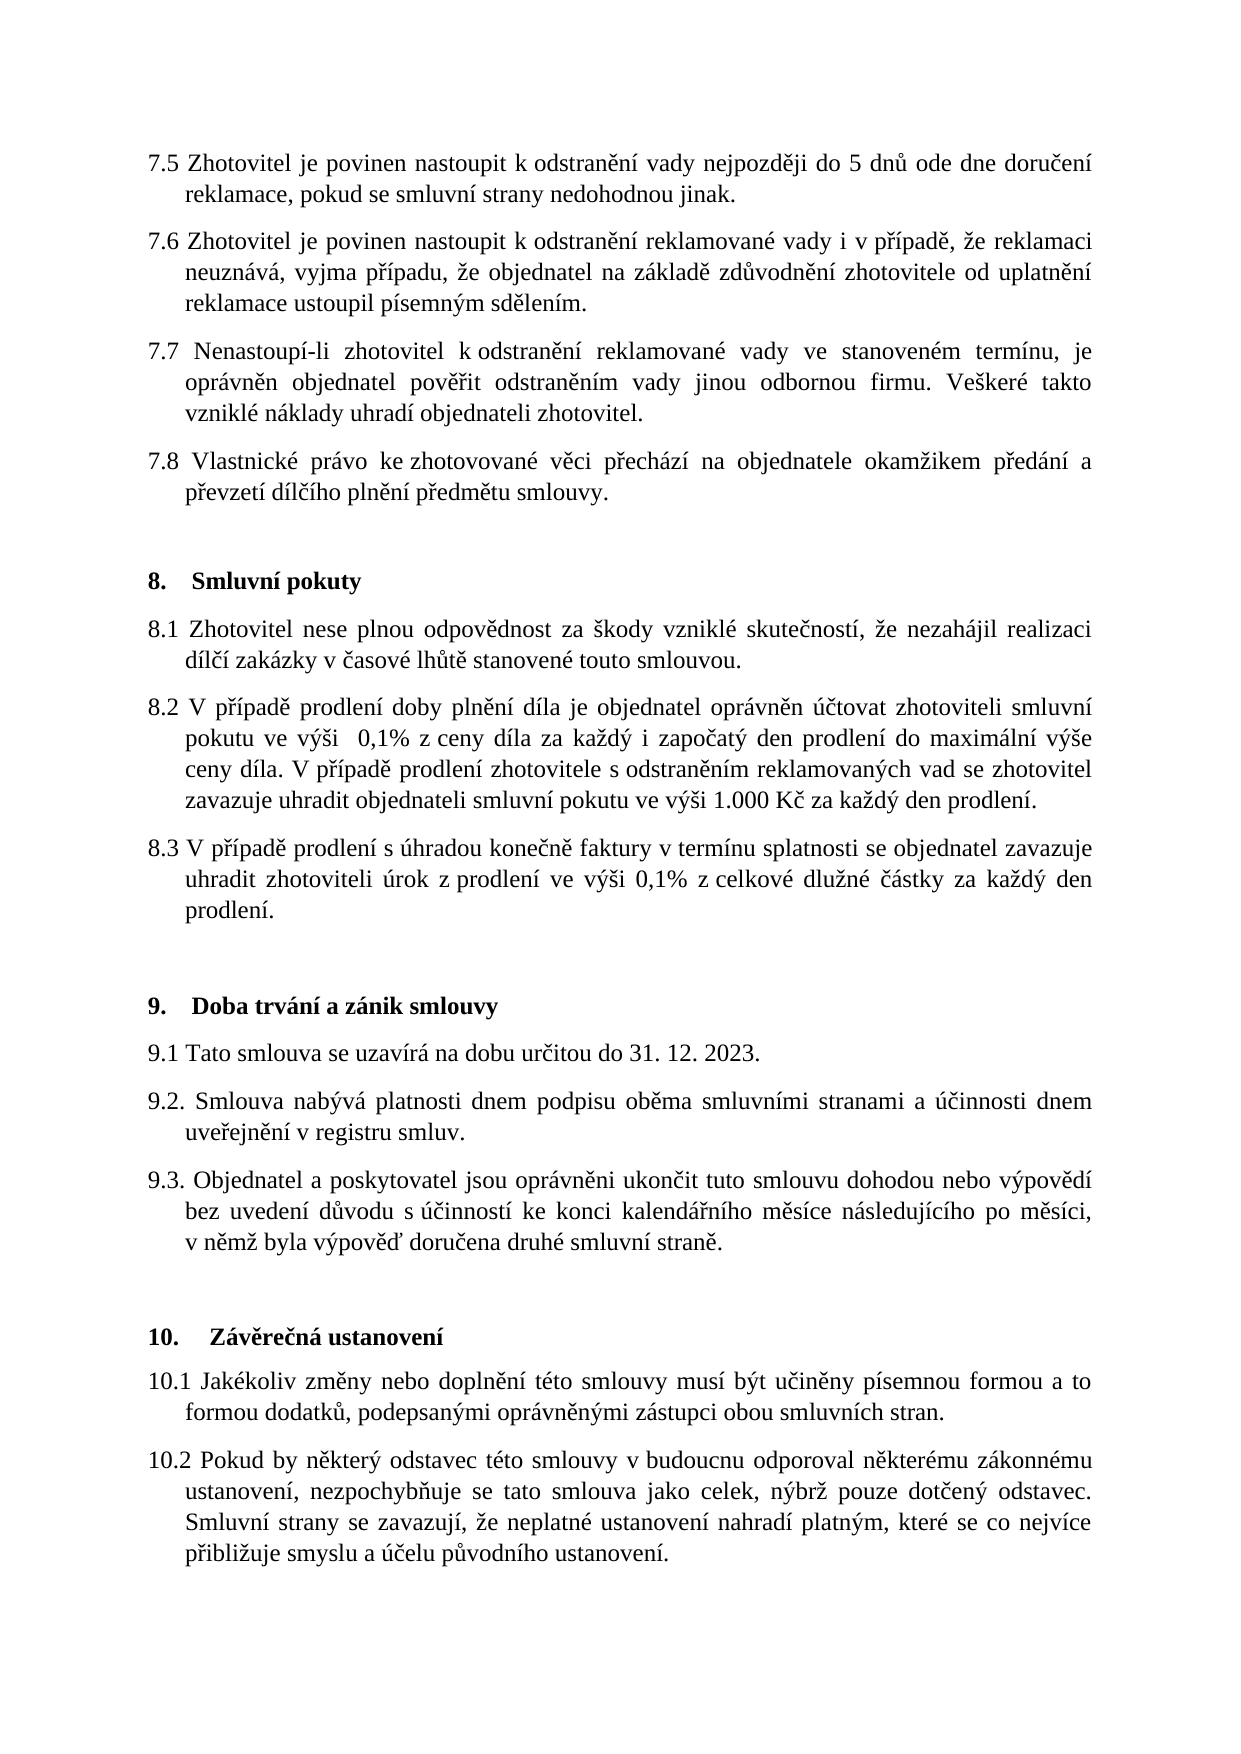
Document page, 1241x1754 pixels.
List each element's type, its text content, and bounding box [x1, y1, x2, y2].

text 8. Smluvní pokuty [148, 566, 1093, 595]
text 10.1 Jakékoliv změny nebo doplnění této smlouvy musí být učiněny písemnou formou a to formou dodatků, podepsanými oprávněnými zástupci obou smluvních stran. [148, 1366, 1093, 1426]
text 9.3. Objednatel a poskytovatel jsou oprávněni ukončit tuto smlouvu dohodou nebo výpovědí bez uvedení důvodu s účinností ke konci kalendářního měsíce následujícího po měsíci, v němž byla výpověď doručena druhé smluvní straně. [148, 1165, 1093, 1256]
text 8.1 Zhotovitel nese plnou odpovědnost za škody vzniklé skutečností, že nezahájil realizaci dílčí zakázky v časové lhůtě stanovené touto smlouvou. [148, 614, 1093, 673]
text 7.8 Vlastnické právo ke zhotovované věci přechází na objednatele okamžikem předání a převzetí dílčího plnění předmětu smlouvy. [148, 446, 1093, 506]
text 10.2 Pokud by některý odstavec této smlouvy v budoucnu odporoval některému zákonnému ustanovení, nezpochybňuje se tato smlouva jako celek, nýbrž pouze dotčený odstavec. Smluvní strany se zavazují, že neplatné ustanovení nahradí platným, které se co nejvíce přibližuje smyslu a účelu původního ustanovení. [148, 1445, 1093, 1567]
text 9. Doba trvání a zánik smlouvy [148, 991, 1093, 1019]
text 9.1 Tato smlouva se uzavírá na dobu určitou do 31. 12. 2023. [148, 1038, 1093, 1067]
text 7.6 Zhotovitel je povinen nastoupit k odstranění reklamované vady i v případě, že reklamaci neuznává, vyjma případu, že objednatel na základě zdůvodnění zhotovitele od uplatnění reklamace ustoupil písemným sdělením. [148, 226, 1093, 317]
text 8.3 V případě prodlení s úhradou konečně faktury v termínu splatnosti se objednatel zavazuje uhradit zhotoviteli úrok z prodlení ve výši 0,1% z celkové dlužné částky za každý den prodlení. [148, 833, 1093, 924]
text 8.2 V případě prodlení doby plnění díla je objednatel oprávněn účtovat zhotoviteli smluvní pokutu ve výši 0,1% z ceny díla za každý i započatý den prodlení do maximální výše ceny díla. V případě prodlení zhotovitele s odstraněním reklamovaných vad se zhotovitel zavazuje uhradit objednateli smluvní pokutu ve výši 1.000 Kč za každý den prodlení. [148, 692, 1093, 814]
text 7.5 Zhotovitel je povinen nastoupit k odstranění vady nejpozději do 5 dnů ode dne doručení reklamace, pokud se smluvní strany nedohodnou jinak. [148, 148, 1093, 207]
text 9.2. Smlouva nabývá platnosti dnem podpisu oběma smluvními stranami a účinnosti dnem uveřejnění v registru smluv. [148, 1086, 1093, 1146]
list Závěrečná ustanovení [148, 1322, 1093, 1351]
text 7.7 Nenastoupí-li zhotovitel k odstranění reklamované vady ve stanoveném termínu, je oprávněn objednatel pověřit odstraněním vady jinou odbornou firmu. Veškeré takto vzniklé náklady uhradí objednateli zhotovitel. [148, 336, 1093, 427]
